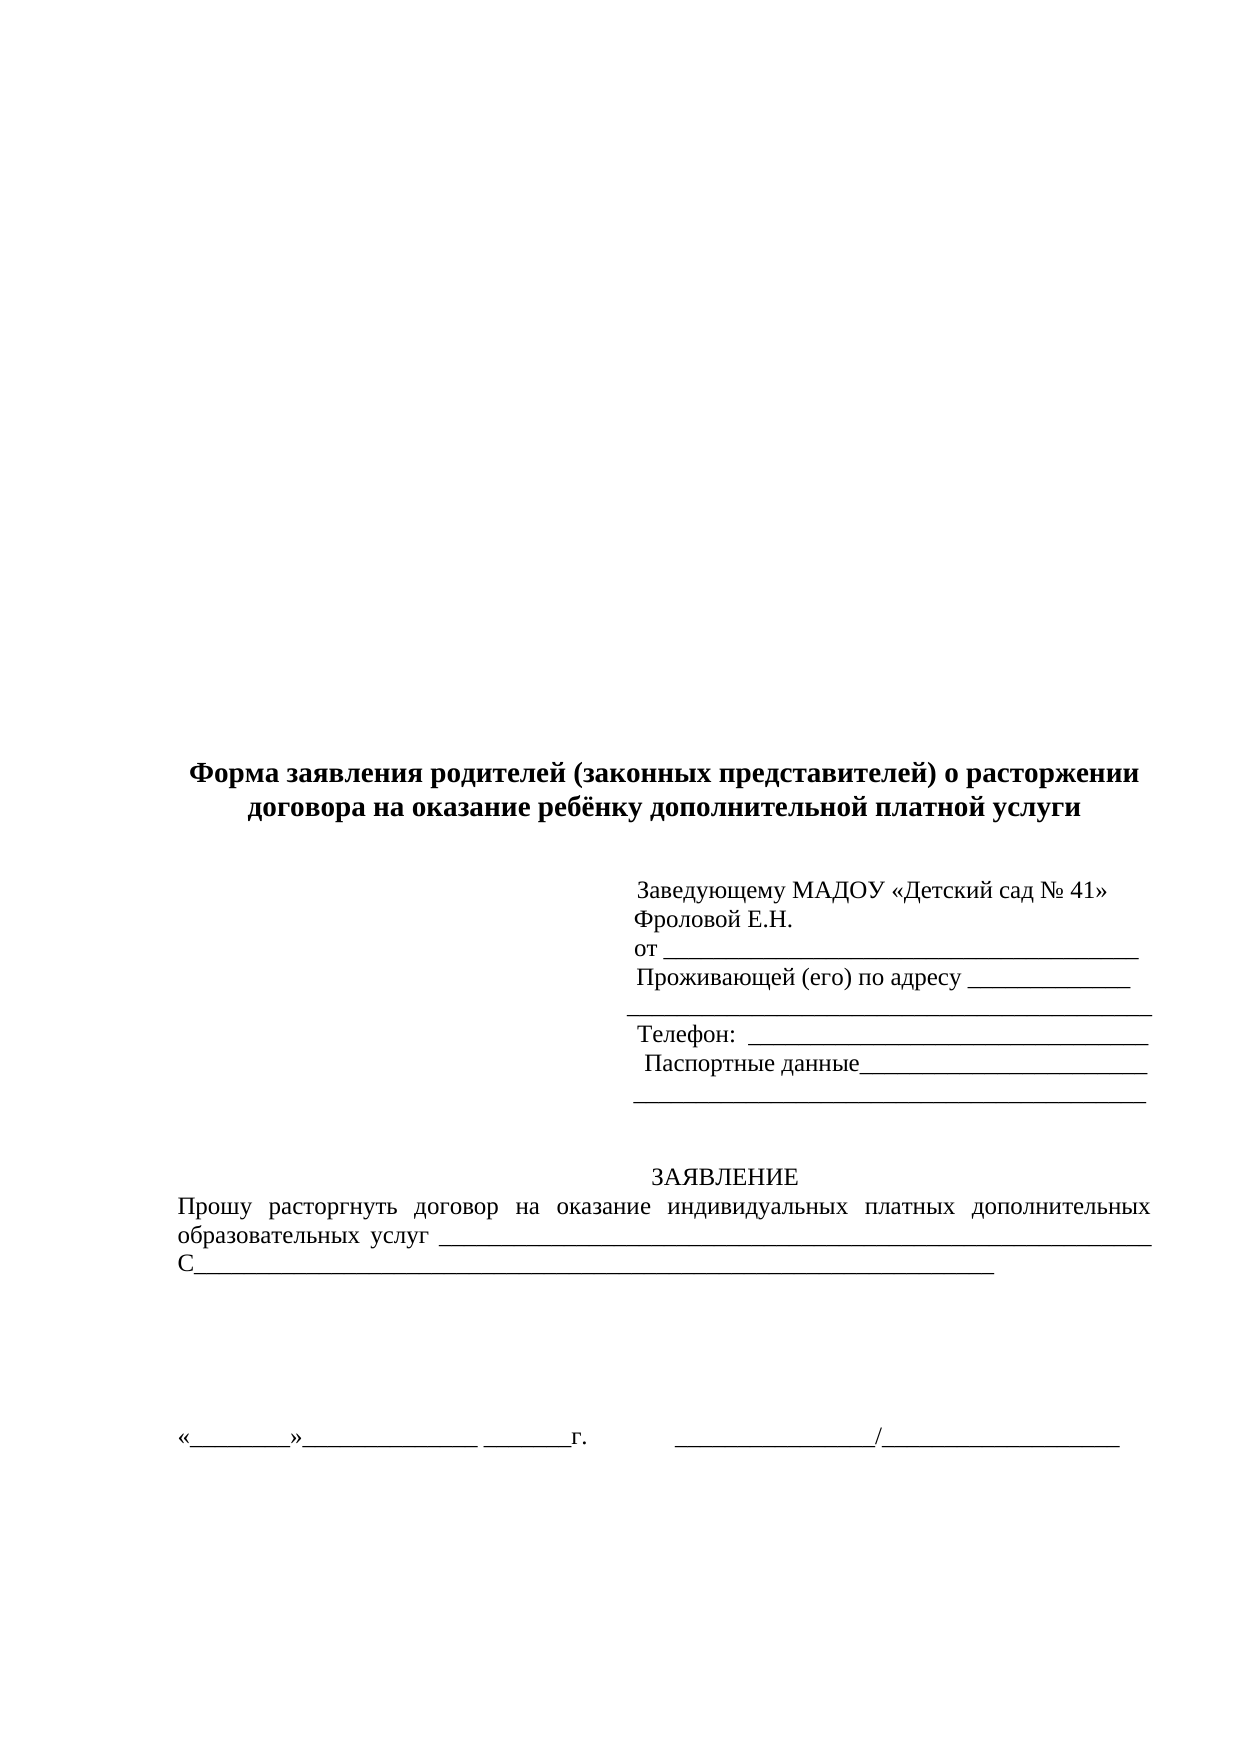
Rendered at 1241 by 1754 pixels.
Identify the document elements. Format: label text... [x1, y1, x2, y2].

text __________________________________________ [177, 991, 1152, 1019]
text Телефон: ________________________________ [177, 1019, 1152, 1048]
text Заведующему МАДОУ «Детский сад № 41» [177, 876, 1152, 904]
text «________»______________ _______г. ________________/___________________ [177, 1421, 1152, 1450]
text _________________________________________ [177, 1077, 1152, 1106]
text Проживающей (его) по адресу _____________ [177, 962, 1152, 991]
text от ______________________________________ [177, 933, 1152, 962]
text Форма заявления родителей (законных представителей) о расторжении договора на оказание ребёнку дополнительной платной услуги [177, 755, 1152, 822]
text Паспортные данные_______________________ [177, 1048, 1152, 1077]
text Фроловой Е.Н. [177, 904, 1152, 933]
text ЗАЯВЛЕНИЕ [177, 1162, 1152, 1191]
text Прошу расторгнуть договор на оказание индивидуальных платных дополнительных образовательных услуг _________________________________________________________ С________________________________________________________________ [177, 1191, 1152, 1277]
